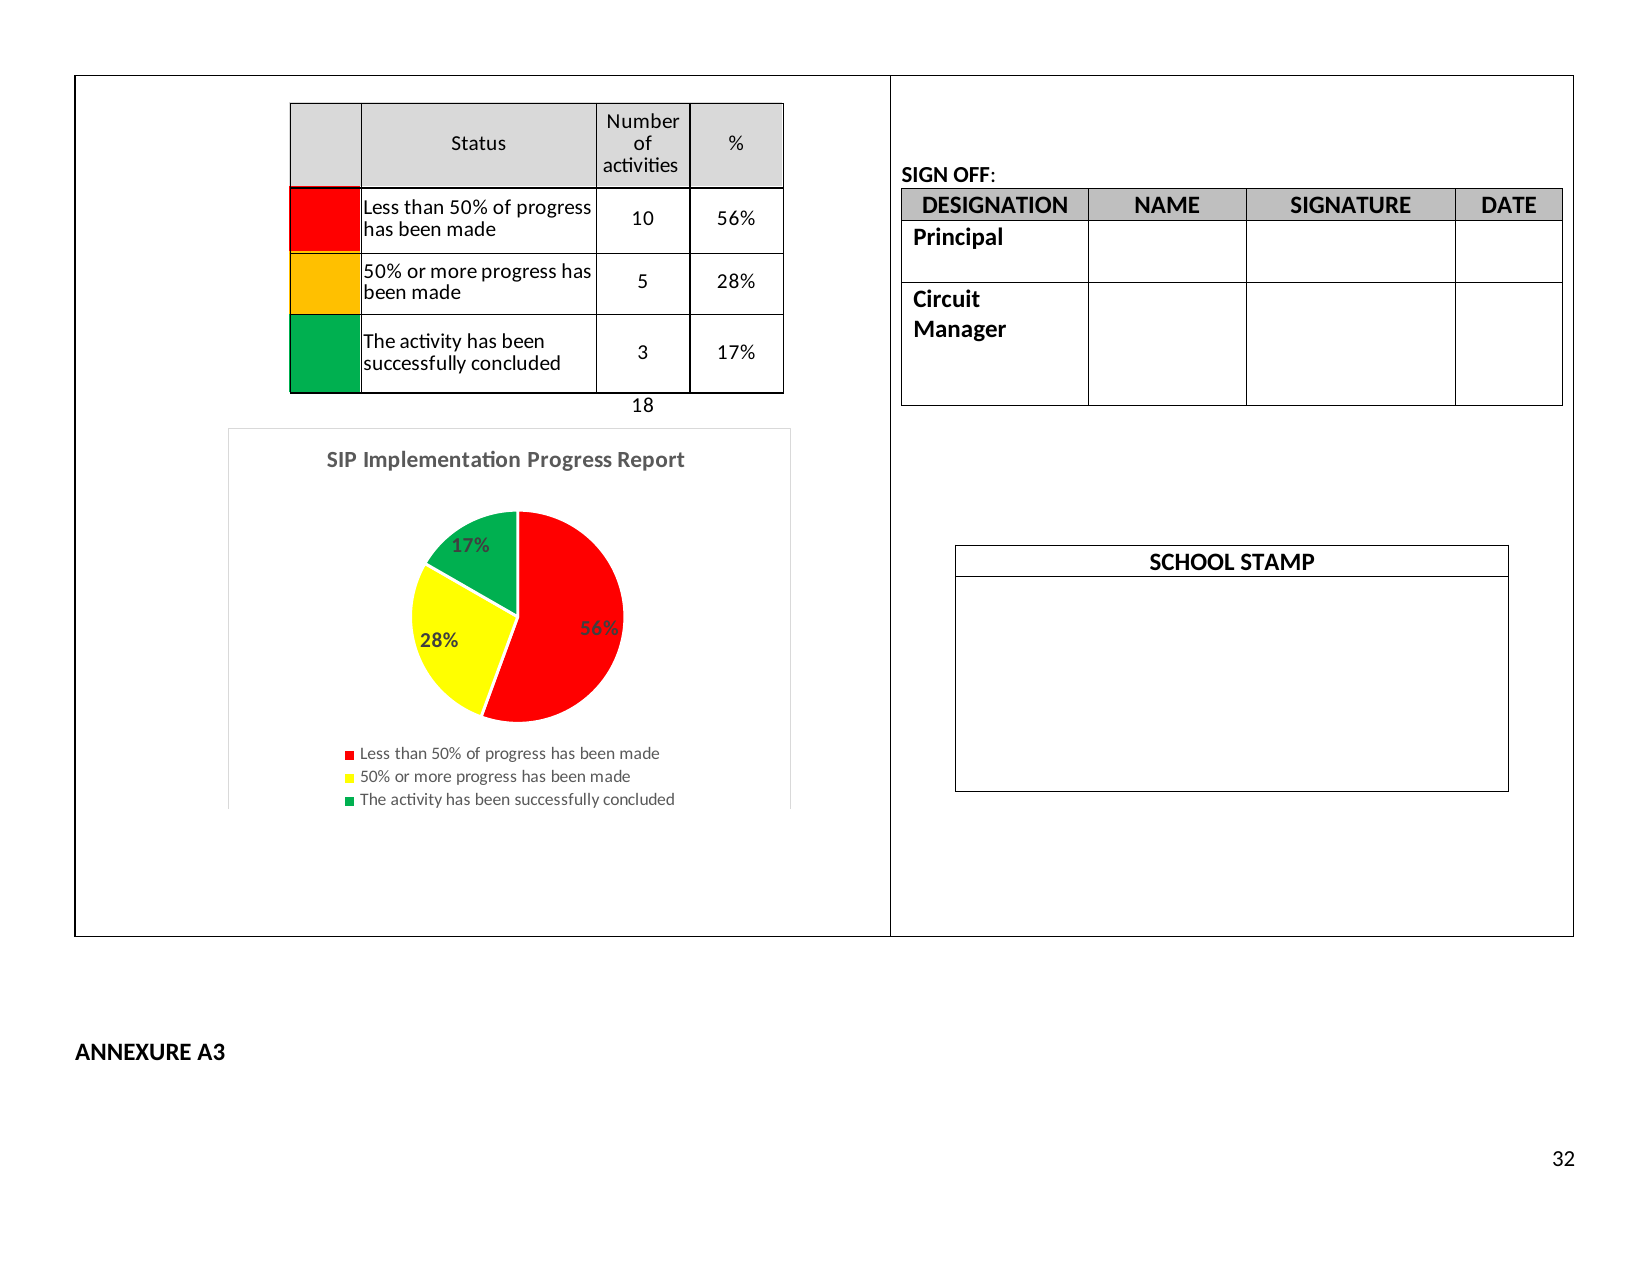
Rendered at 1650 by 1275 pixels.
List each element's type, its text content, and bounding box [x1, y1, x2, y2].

table_cell SIGN OFF: [891, 76, 1573, 936]
text ANNEXURE A3 [75, 1036, 1575, 1066]
table_cell [76, 76, 890, 936]
